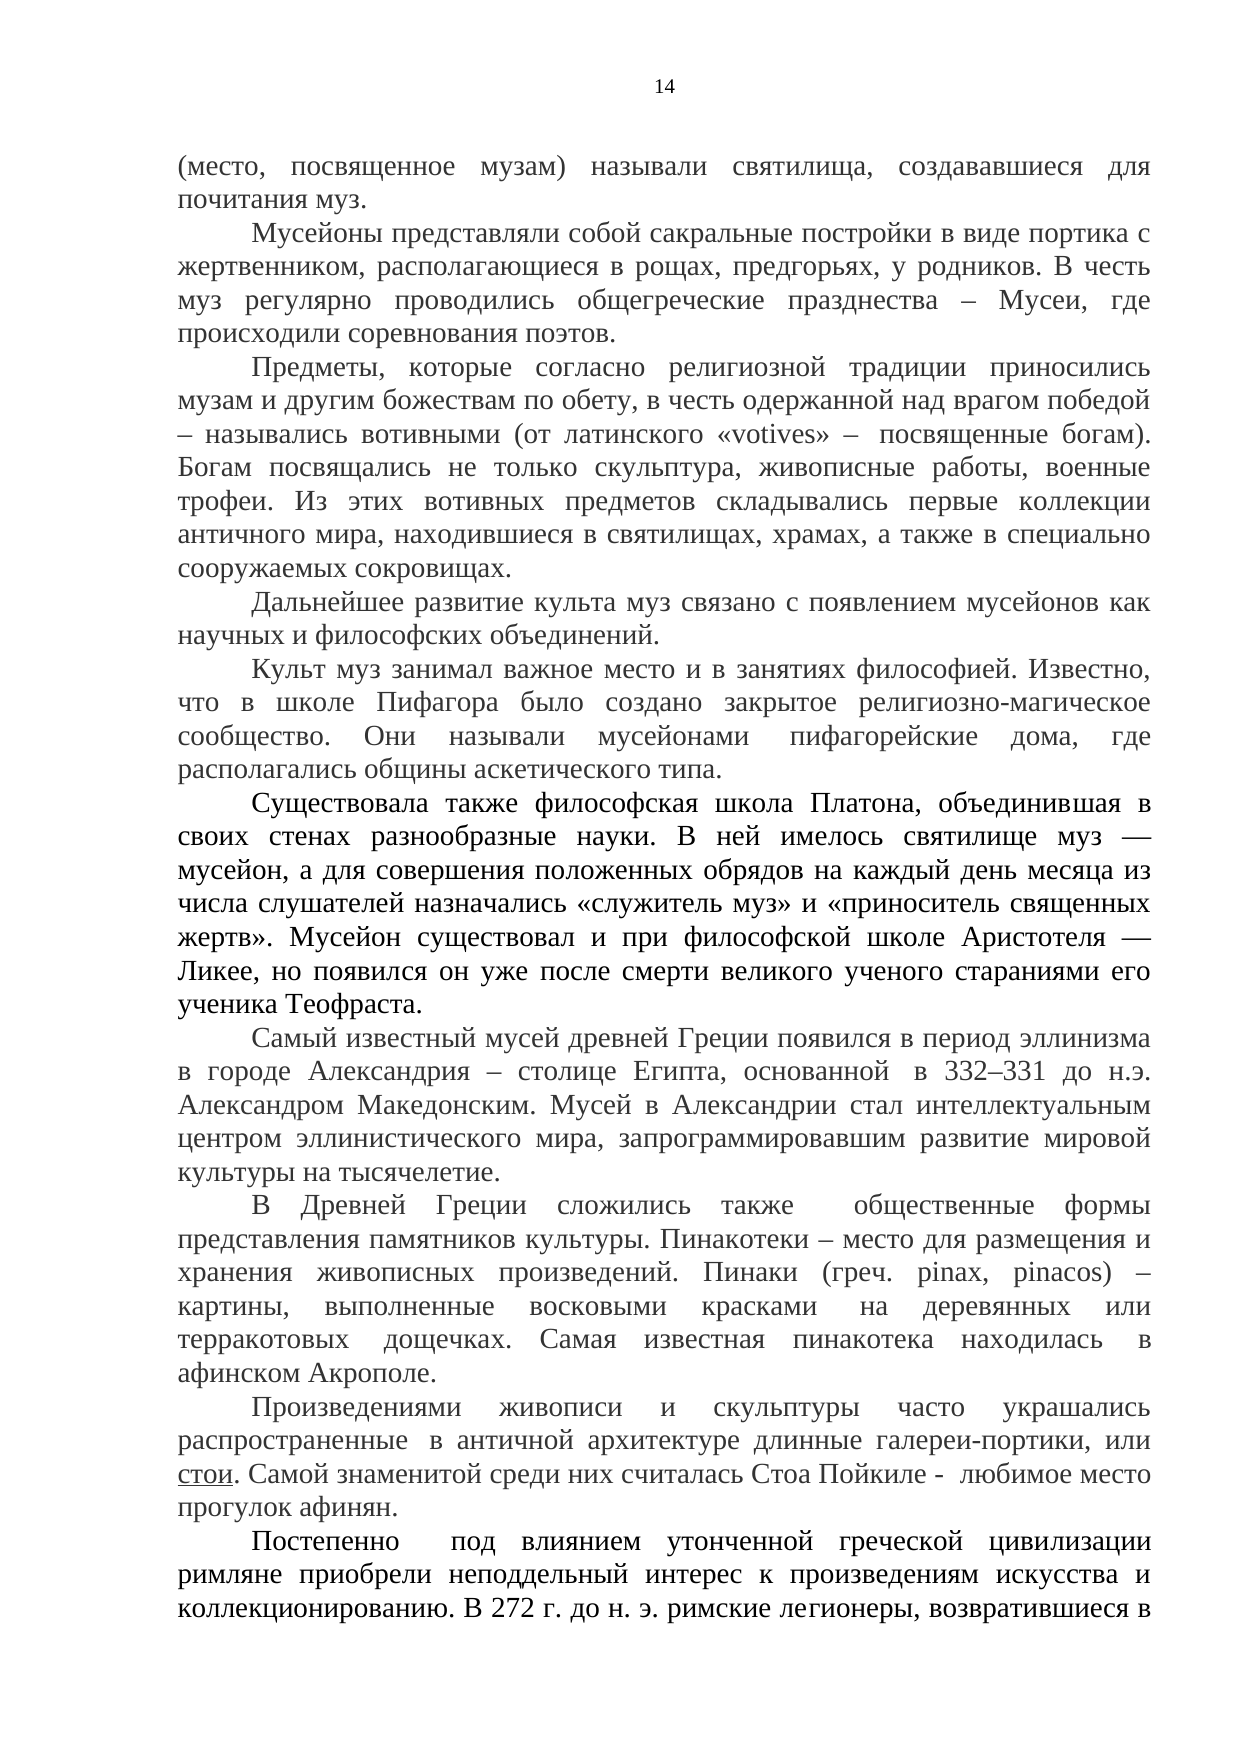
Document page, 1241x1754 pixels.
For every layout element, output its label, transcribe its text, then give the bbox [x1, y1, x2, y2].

text Произведениями живописи и скульптуры часто украшались распространенные в античной архитектуре длинные галереи-портики, или стои. Самой знаменитой среди них считалась Стоа Пойкиле - любимое место прогулок афинян. [177, 1389, 1152, 1523]
text Дальнейшее развитие культа муз связано с появлением мусейонов как научных и философских объединений. [177, 584, 1152, 651]
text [177, 1523, 1152, 1623]
text В Древней Греции сложились также общественные формы представления памятников культуры. Пинакотеки – место для размещения и хранения живописных произведений. Пинаки (греч. pinax, pinacos) – картины, выполненные восковыми красками на деревянных или терракотовых дощечках. Самая известная пинакотека находилась в афинском Акрополе. [177, 1187, 1152, 1389]
text Культ муз занимал важное место и в занятиях философией. Известно, что в школе Пифагора было создано закрытое религиозно-магическое сообщество. Они называли мусейонами пифагорейские дома, где располагались общины аскетического типа. [177, 651, 1152, 785]
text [177, 148, 1152, 215]
text Предметы, которые согласно религиозной традиции приносились музам и другим божествам по обету, в честь одержанной над врагом победой – назывались вотивными (от латинского «votives» – посвященные богам). Богам посвящались не только скульптура, живописные работы, военные трофеи. Из этих вотивных предметов складывались первые коллекции античного мира, находившиеся в святилищах, храмах, а также в специально сооружаемых сокровищах. [177, 349, 1152, 584]
text Самый известный мусей древней Греции появился в период эллинизма в городе Александрия – столице Египта, основанной в 332–331 до н.э. Александром Македонским. Мусей в Александрии стал интеллектуальным центром эллинистического мира, запрограммировавшим развитие мировой культуры на тысячелетие. [177, 1020, 1152, 1187]
text Мусейоны представляли собой сакральные постройки в виде портика с жертвенником, располагающиеся в рощах, предгорьях, у родников. В честь муз регулярно проводились общегреческие празднества – Мусеи, где происходили соревнования поэтов. [177, 215, 1152, 349]
text Существовала также философская школа Платона, объединившая в своих стенах разнообразные науки. В ней имелось святилище муз — мусейон, а для совершения положенных обрядов на каждый день месяца из числа слушателей назначались «служитель муз» и «приноситель священных жертв». Мусейон существовал и при философской школе Аристотеля — Ликее, но появился он уже после смерти великого ученого стараниями его ученика Теофраста. [177, 785, 1152, 1020]
